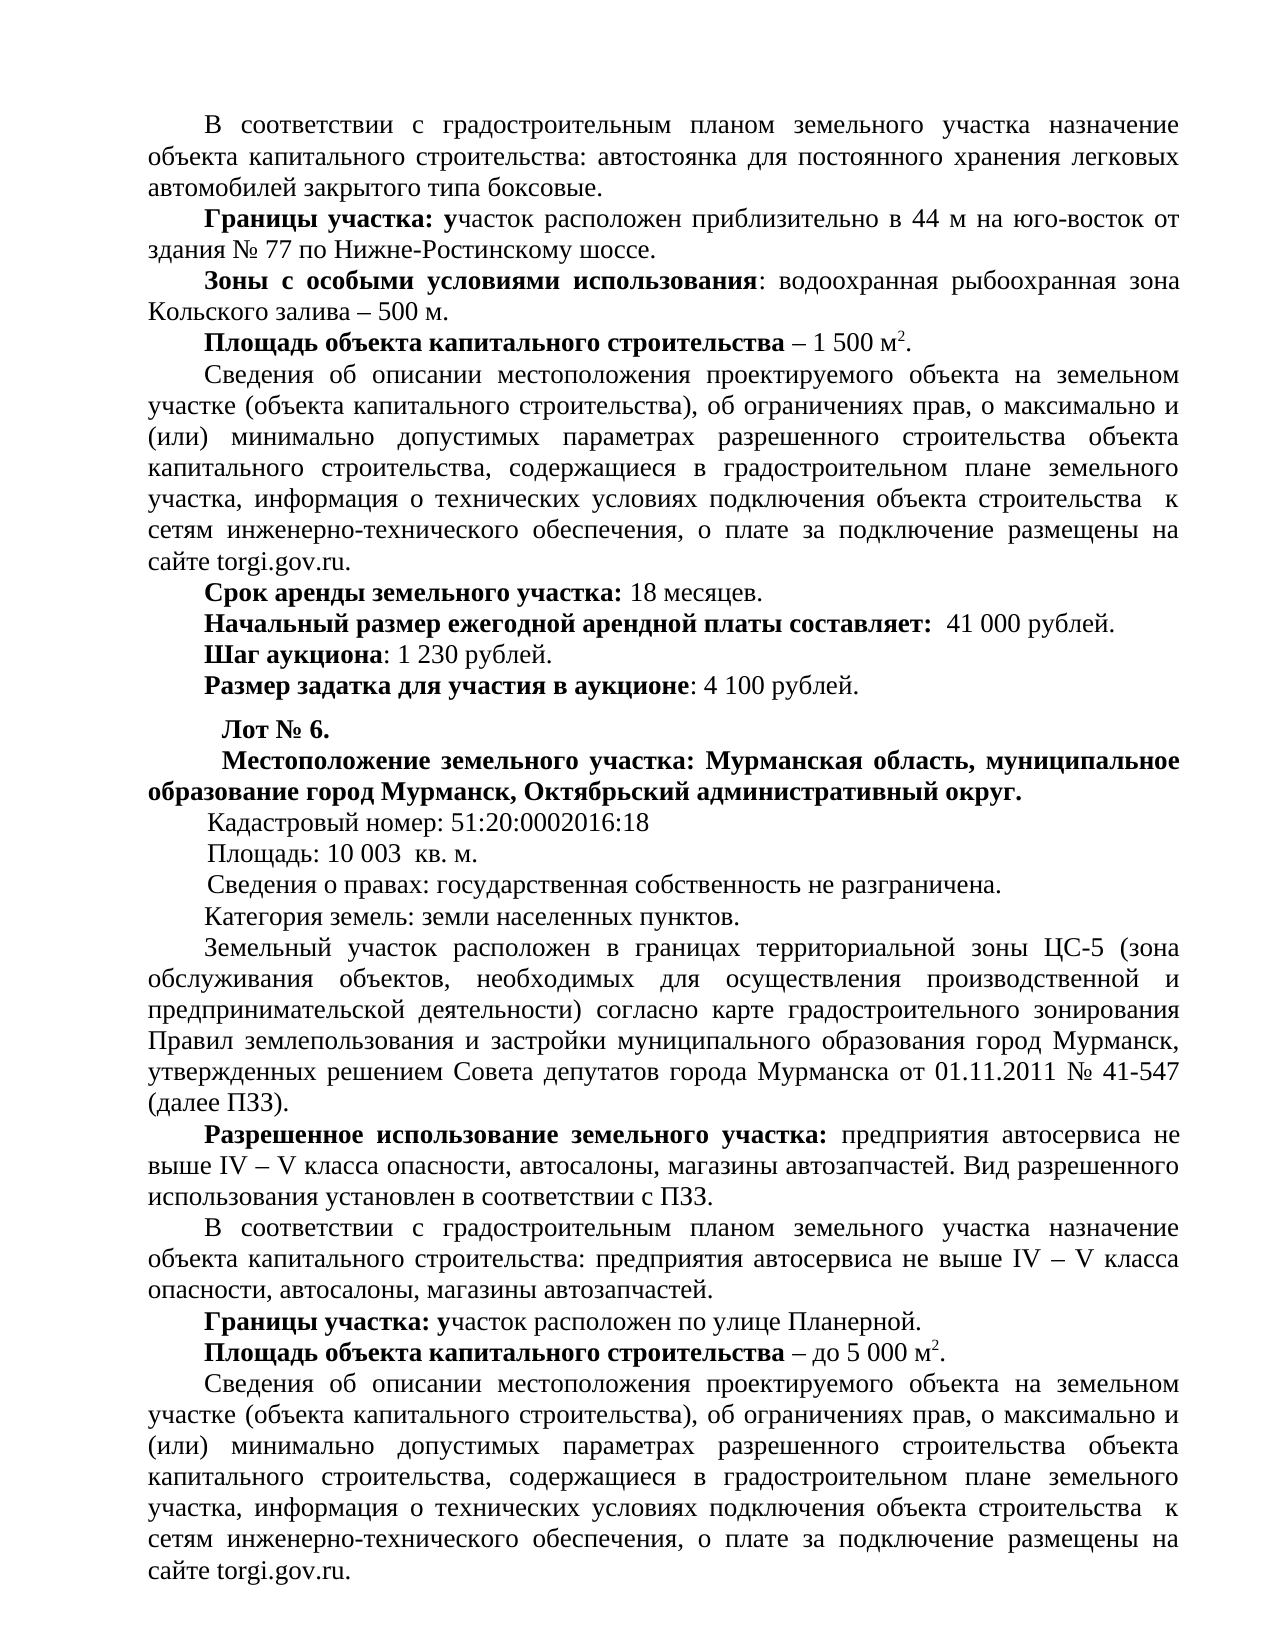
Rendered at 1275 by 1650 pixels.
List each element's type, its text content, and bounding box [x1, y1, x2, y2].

text Местоположение земельного участка: Мурманская область, муниципальное образование город Мурманск, Октябрьский административный округ. [148, 744, 1181, 806]
text Границы участка: участок расположен приблизительно в 44 м на юго-восток от здания № 77 по Нижне-Ростинскому шоссе. [148, 202, 1181, 264]
text Сведения о правах: государственная собственность не разграничена. [148, 868, 1181, 900]
text Сведения об описании местоположения проектируемого объекта на земельном участке (объекта капитального строительства), об ограничениях прав, о максимально и (или) минимально допустимых параметрах разрешенного строительства объекта капитального строительства, содержащиеся в градостроительном плане земельного участка, информация о технических условиях подключения объекта строительства к сетям инженерно-технического обеспечения, о плате за подключение размещены на сайте torgi.gov.ru. [148, 1367, 1181, 1585]
text Сведения об описании местоположения проектируемого объекта на земельном участке (объекта капитального строительства), об ограничениях прав, о максимально и (или) минимально допустимых параметрах разрешенного строительства объекта капитального строительства, содержащиеся в градостроительном плане земельного участка, информация о технических условиях подключения объекта строительства к сетям инженерно-технического обеспечения, о плате за подключение размещены на сайте torgi.gov.ru. [148, 358, 1181, 576]
text Срок аренды земельного участка: 18 месяцев. [148, 576, 1181, 607]
text Начальный размер ежегодной арендной платы составляет: 41 000 рублей. [148, 607, 1181, 638]
text Кадастровый номер: 51:20:0002016:18 [148, 806, 1181, 837]
text Разрешенное использование земельного участка: предприятия автосервиса не выше IV – V класса опасности, автосалоны, магазины автозапчастей. Вид разрешенного использования установлен в соответствии с ПЗЗ. [148, 1118, 1181, 1211]
text Границы участка: участок расположен по улице Планерной. [148, 1304, 1181, 1336]
text Размер задатка для участия в аукционе: 4 100 рублей. [148, 669, 1181, 700]
text Категория земель: земли населенных пунктов. [148, 900, 1181, 931]
text Площадь: 10 003 кв. м. [148, 837, 1181, 868]
text Зоны с особыми условиями использования: водоохранная рыбоохранная зона Кольского залива – 500 м. [148, 264, 1181, 327]
text В соответствии с градостроительным планом земельного участка назначение объекта капитального строительства: автостоянка для постоянного хранения легковых автомобилей закрытого типа боксовые. [148, 108, 1181, 202]
text Площадь объекта капитального строительства – 1 500 м2. [148, 327, 1181, 358]
text Лот № 6. [148, 713, 1181, 744]
text Шаг аукциона: 1 230 рублей. [148, 638, 1181, 669]
text Площадь объекта капитального строительства – до 5 000 м2. [148, 1336, 1181, 1367]
text В соответствии с градостроительным планом земельного участка назначение объекта капитального строительства: предприятия автосервиса не выше IV – V класса опасности, автосалоны, магазины автозапчастей. [148, 1211, 1181, 1304]
text Земельный участок расположен в границах территориальной зоны ЦС-5 (зона обслуживания объектов, необходимых для осуществления производственной и предпринимательской деятельности) согласно карте градостроительного зонирования Правил землепользования и застройки муниципального образования город Мурманск, утвержденных решением Совета депутатов города Мурманска от 01.11.2011 № 41-547 (далее ПЗЗ). [148, 931, 1181, 1118]
